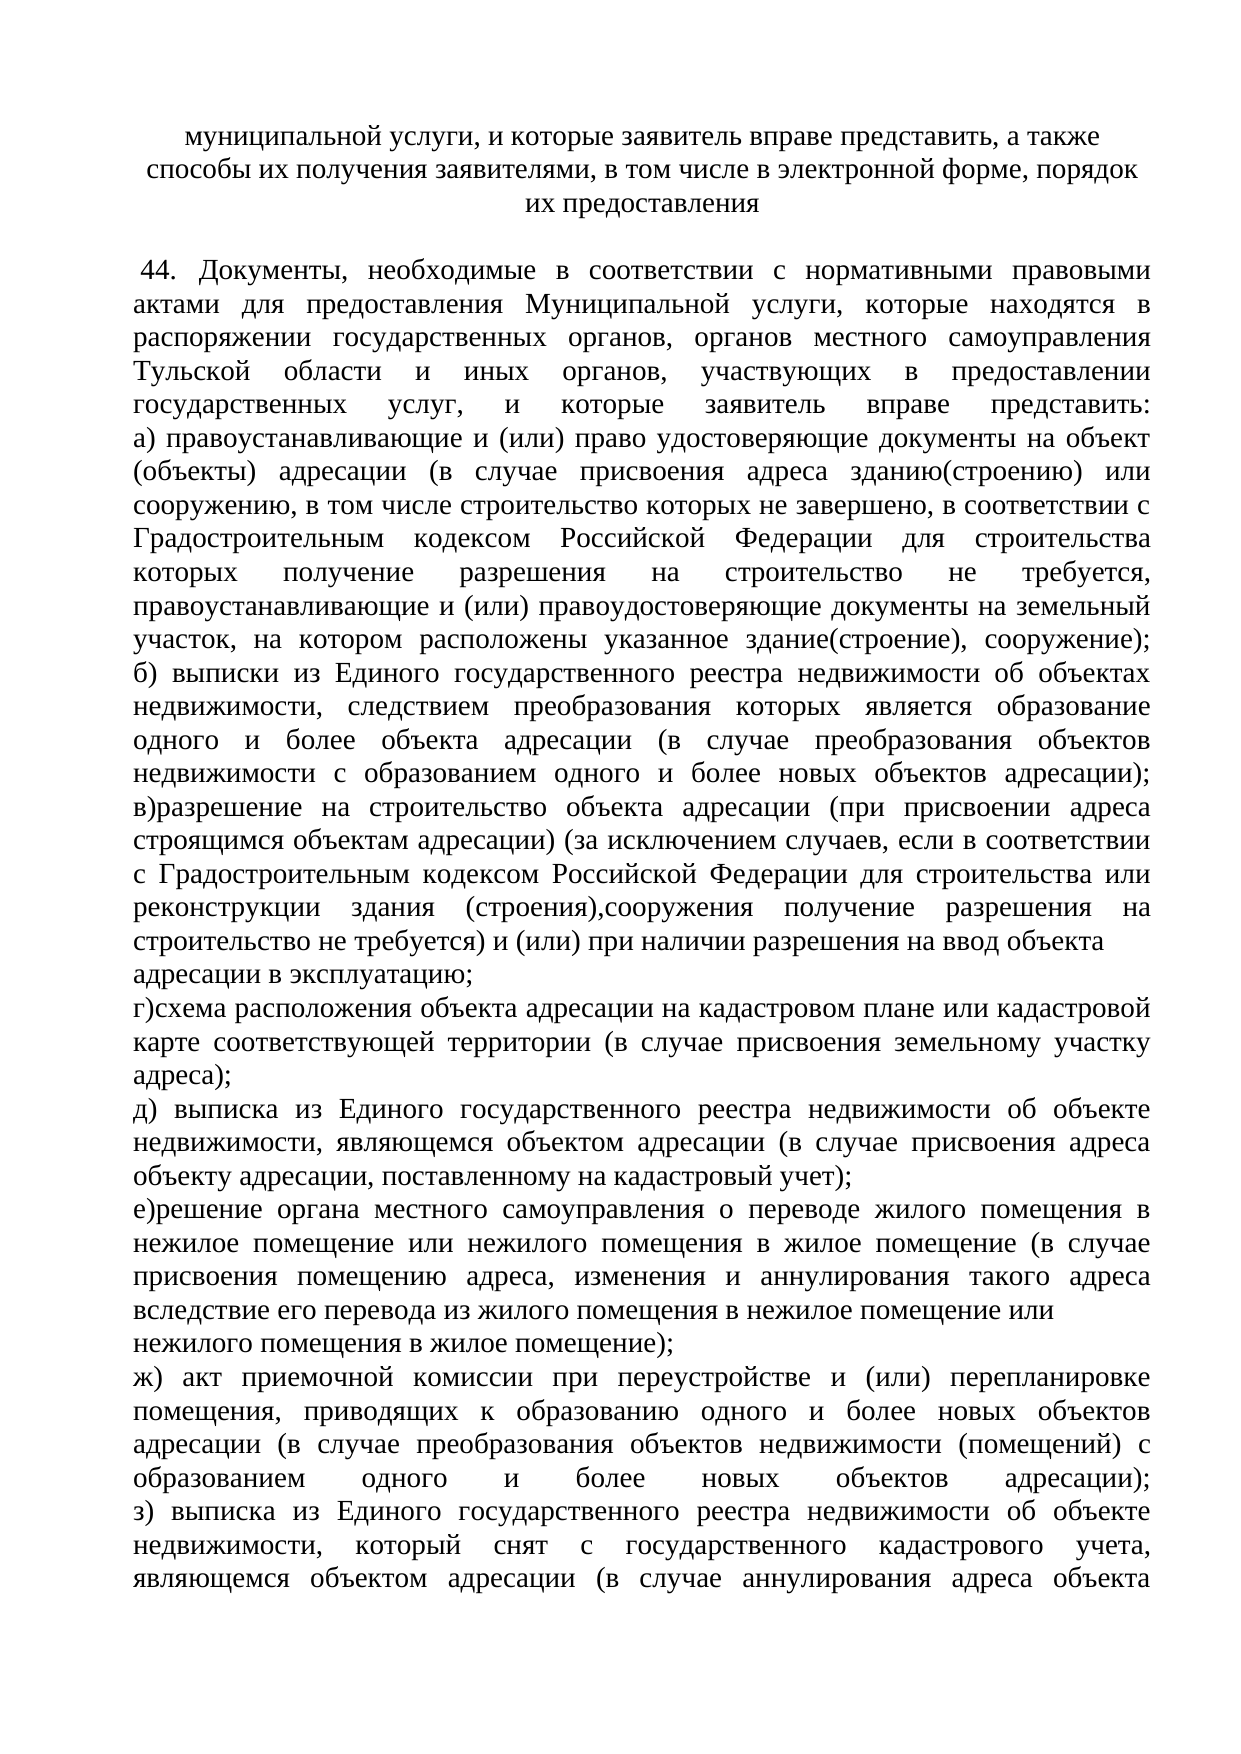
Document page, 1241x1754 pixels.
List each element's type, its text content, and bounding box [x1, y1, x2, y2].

text адресации в эксплуатацию; [133, 957, 1152, 990]
text е)решение органа местного самоуправления о переводе жилого помещения в нежилое помещение или нежилого помещения в жилое помещение (в случае присвоения помещению адреса, изменения и аннулирования такого адреса вследствие его перевода из жилого помещения в нежилое помещение или [133, 1191, 1152, 1326]
text г)схема расположения объекта адресации на кадастровом плане или кадастровой карте соответствующей территории (в случае присвоения земельному участку адреса); [133, 990, 1152, 1091]
text их предоставления [133, 185, 1152, 219]
text нежилого помещения в жилое помещение); [133, 1326, 1152, 1359]
text д) выписка из Единого государственного реестра недвижимости об объекте недвижимости, являющемся объектом адресации (в случае присвоения адреса объекту адресации, поставленному на кадастровый учет); [133, 1091, 1152, 1191]
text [133, 118, 1152, 185]
text 44. Документы, необходимые в соответствии с нормативными правовыми актами для предоставления Муниципальной услуги, которые находятся в распоряжении государственных органов, органов местного самоуправления Тульской области и иных органов, участвующих в предоставлении государственных услуг, и которые заявитель вправе представить: а) правоустанавливающие и (или) право удостоверяющие документы на объект (объекты) адресации (в случае присвоения адреса зданию(строению) или сооружению, в том числе строительство которых не завершено, в соответствии с Градостроительным кодексом Российской Федерации для строительства которых получение разрешения на строительство не требуется, правоустанавливающие и (или) правоудостоверяющие документы на земельный участок, на котором расположены указанное здание(строение), сооружение); б) выписки из Единого государственного реестра недвижимости об объектах недвижимости, следствием преобразования которых является образование одного и более объекта адресации (в случае преобразования объектов недвижимости с образованием одного и более новых объектов адресации); в)разрешение на строительство объекта адресации (при присвоении адреса строящимся объектам адресации) (за исключением случаев, если в соответствии с Градостроительным кодексом Российской Федерации для строительства или реконструкции здания (строения),сооружения получение разрешения на строительство не требуется) и (или) при наличии разрешения на ввод объекта [133, 219, 1152, 957]
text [133, 1359, 1152, 1594]
